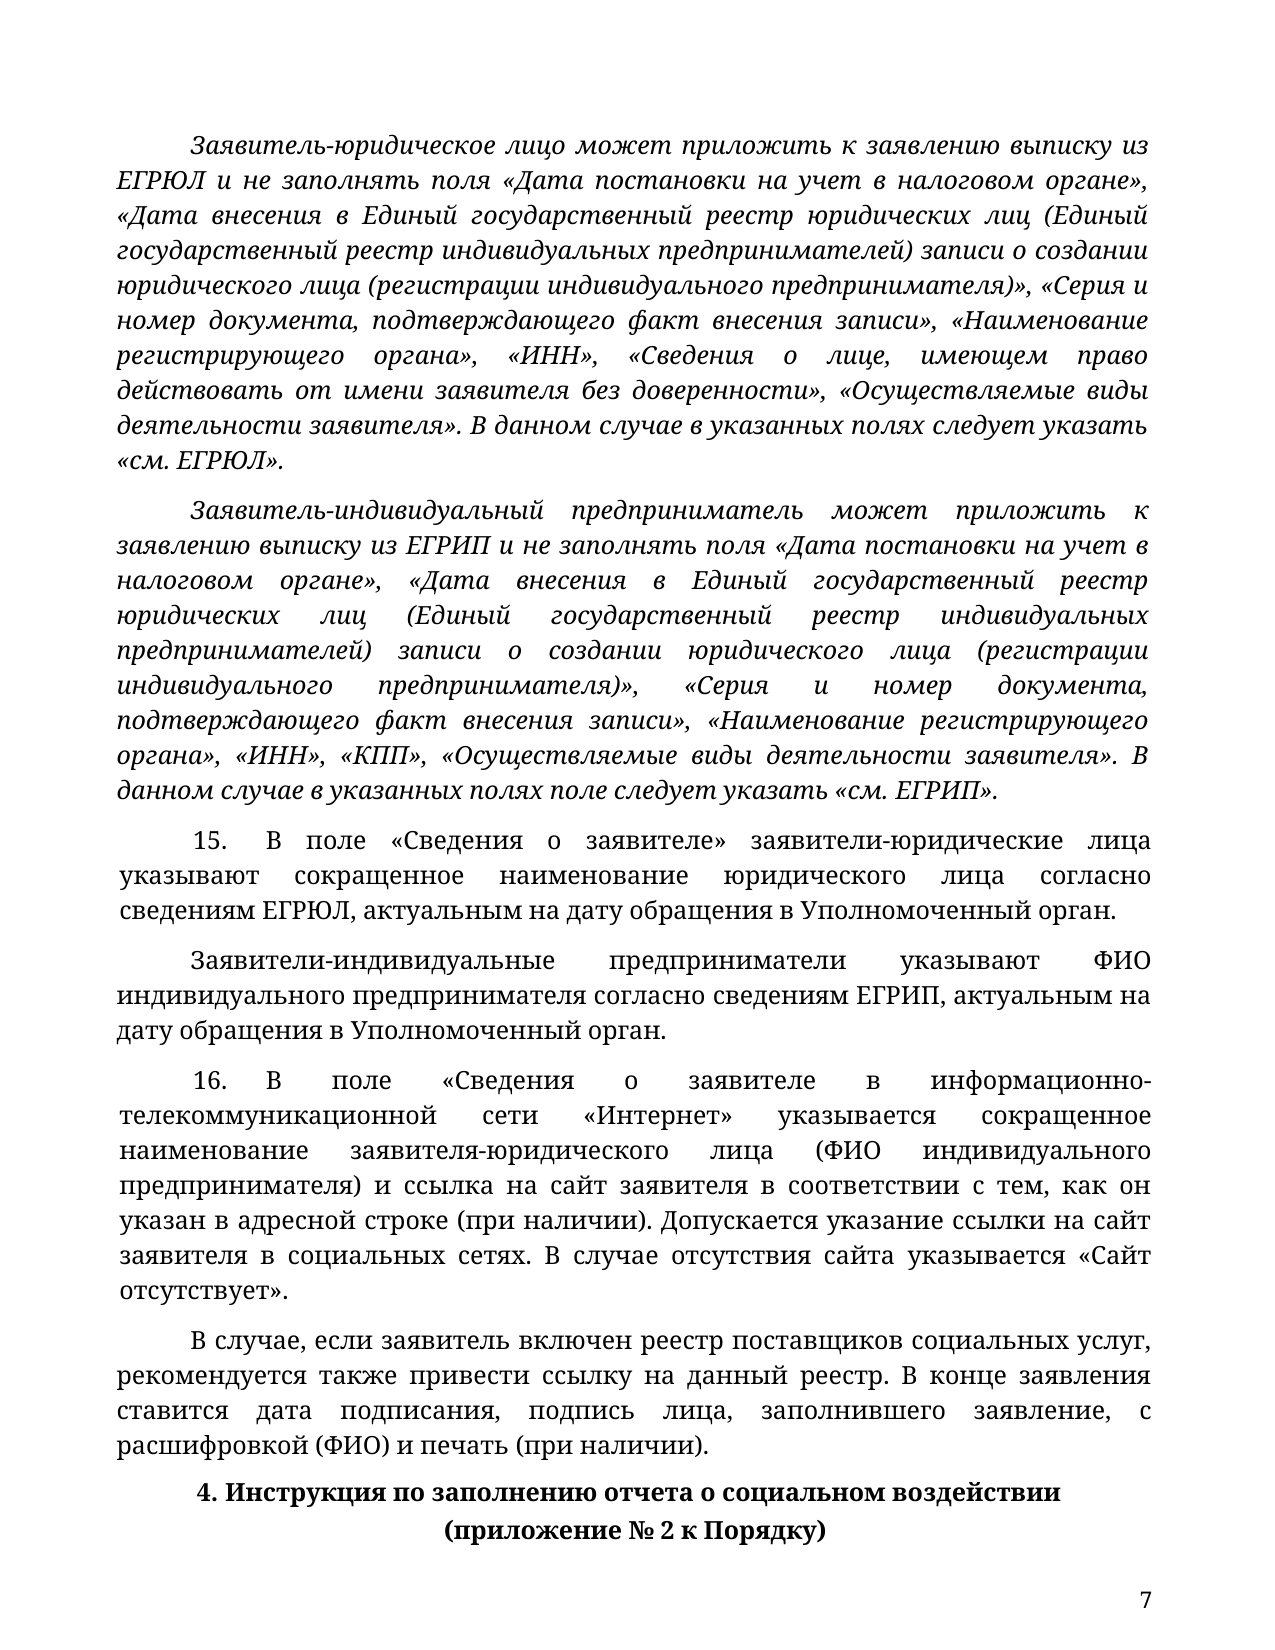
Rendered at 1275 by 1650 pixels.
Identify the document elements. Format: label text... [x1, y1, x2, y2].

text 4. Инструкция по заполнению отчета о социальном воздействии [197, 1474, 1152, 1508]
text В случае, если заявитель включен реестр поставщиков социальных услуг, рекомендуется также привести ссылку на данный реестр. В конце заявления ставится дата подписания, подпись лица, заполнившего заявление, с расшифровкой (ФИО) и печать (при наличии). [116, 1323, 1152, 1462]
list В поле «Сведения о заявителе в информационно-телекоммуникационной сети «Интернет» указывается сокращенное наименование заявителя-юридического лица (ФИО индивидуального предпринимателя) и ссылка на сайт заявителя в соответствии с тем, как он указан в адресной строке (при наличии). Допускается указание ссылки на сайт заявителя в социальных сетях. В случае отсутствия сайта указывается «Сайт отсутствует». [119, 1063, 1152, 1307]
text Заявитель-юридическое лицо может приложить к заявлению выписку из ЕГРЮЛ и не заполнять поля «Дата постановки на учет в налоговом органе», «Дата внесения в Единый государственный реестр юридических лиц (Единый государственный реестр индивидуальных предпринимателей) записи о создании юридического лица (регистрации индивидуального предпринимателя)», «Серия и номер документа, подтверждающего факт внесения записи», «Наименование регистрирующего органа», «ИНН», «Сведения о лице, имеющем право действовать от имени заявителя без доверенности», «Осуществляемые виды деятельности заявителя». В данном случае в указанных полях следует указать «см. ЕГРЮЛ». [116, 128, 1152, 477]
text (приложение № 2 к Порядку) [121, 1512, 1149, 1546]
text Заявители-индивидуальные предприниматели указывают ФИО индивидуального предпринимателя согласно сведениям ЕГРИП, актуальным на дату обращения в Уполномоченный орган. [116, 943, 1152, 1047]
list В поле «Сведения о заявителе» заявители-юридические лица указывают сокращенное наименование юридического лица согласно сведениям ЕГРЮЛ, актуальным на дату обращения в Уполномоченный орган. [119, 823, 1152, 927]
text Заявитель-индивидуальный предприниматель может приложить к заявлению выписку из ЕГРИП и не заполнять поля «Дата постановки на учет в налоговом органе», «Дата внесения в Единый государственный реестр юридических лиц (Единый государственный реестр индивидуальных предпринимателей) записи о создании юридического лица (регистрации индивидуального предпринимателя)», «Серия и номер документа, подтверждающего факт внесения записи», «Наименование регистрирующего органа», «ИНН», «КПП», «Осуществляемые виды деятельности заявителя». В данном случае в указанных полях поле следует указать «см. ЕГРИП». [116, 493, 1152, 807]
